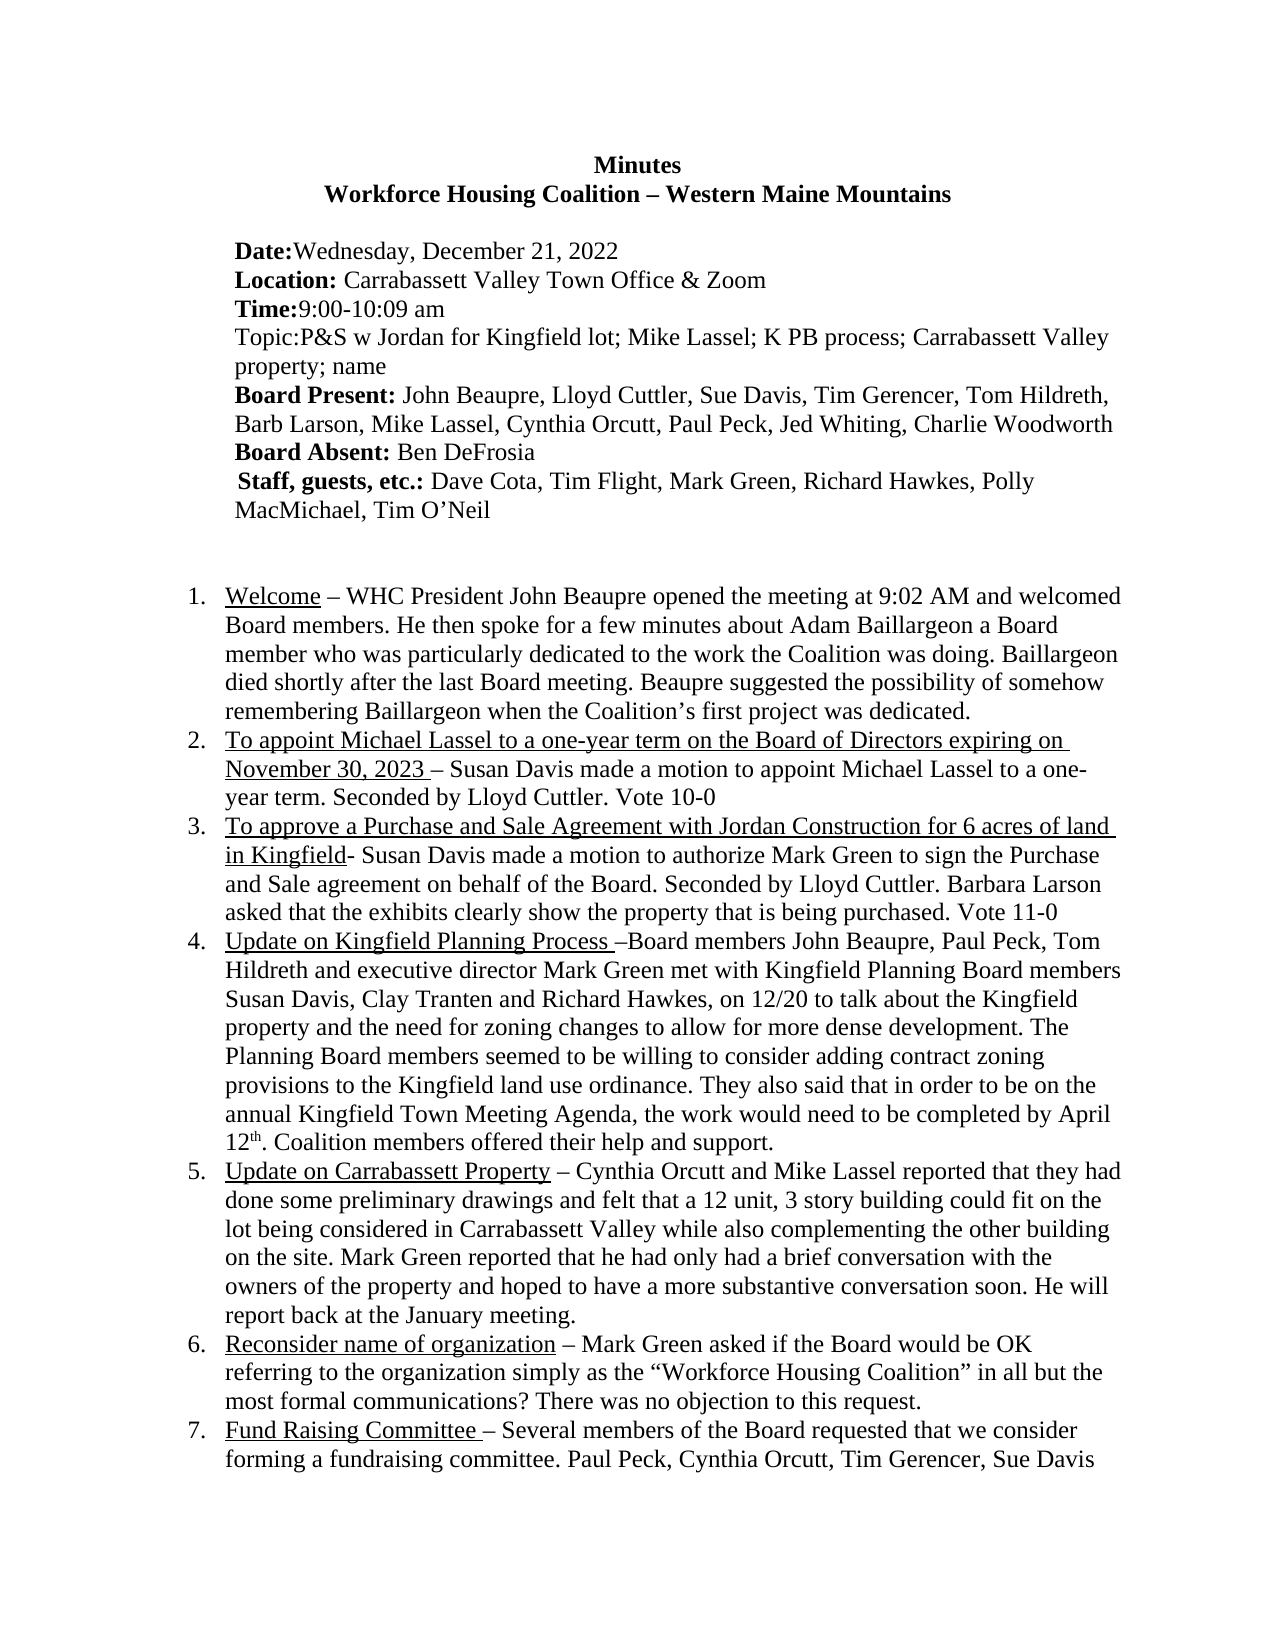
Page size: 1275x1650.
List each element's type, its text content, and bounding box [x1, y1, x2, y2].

text Minutes [150, 150, 1125, 179]
text Location: Carrabassett Valley Town Office & Zoom [122, 265, 1125, 294]
list To approve a Purchase and Sale Agreement with Jordan Construction for 6 acres of land in Kingfield- Susan Davis made a motion to authorize Mark Green to sign the Purchase and Sale agreement on behalf of the Board. Seconded by Lloyd Cuttler. Barbara Larson asked that the exhibits clearly show the property that is being purchased. Vote 11-0 [187, 811, 1125, 926]
list Update on Kingfield Planning Process –Board members John Beaupre, Paul Peck, Tom Hildreth and executive director Mark Green met with Kingfield Planning Board members Susan Davis, Clay Tranten and Richard Hawkes, on 12/20 to talk about the Kingfield property and the need for zoning changes to allow for more dense development. The Planning Board members seemed to be willing to consider adding contract zoning provisions to the Kingfield land use ordinance. They also said that in order to be on the annual Kingfield Town Meeting Agenda, the work would need to be completed by April 12th. Coalition members offered their help and support. [187, 926, 1125, 1156]
text Workforce Housing Coalition – Western Maine Mountains [150, 179, 1125, 207]
text Board Present: John Beaupre, Lloyd Cuttler, Sue Davis, Tim Gerencer, Tom Hildreth, Barb Larson, Mike Lassel, Cynthia Orcutt, Paul Peck, Jed Whiting, Charlie Woodworth [123, 380, 1125, 437]
text Board Absent: Ben DeFrosia [123, 437, 1125, 466]
text Topic: P&S w Jordan for Kingfield lot; Mike Lassel; K PB process; Carrabassett Valley property; name [122, 322, 1125, 380]
list Reconsider name of organization – Mark Green asked if the Board would be OK referring to the organization simply as the “Workforce Housing Coalition” in all but the most formal communications? There was no objection to this request. [187, 1329, 1125, 1415]
list To appoint Michael Lassel to a one-year term on the Board of Directors expiring on November 30, 2023 – Susan Davis made a motion to appoint Michael Lassel to a one-year term. Seconded by Lloyd Cuttler. Vote 10-0 [187, 725, 1125, 811]
list Welcome – WHC President John Beaupre opened the meeting at 9:02 AM and welcomed Board members. He then spoke for a few minutes about Adam Baillargeon a Board member who was particularly dedicated to the work the Coalition was doing. Baillargeon died shortly after the last Board meeting. Beaupre suggested the possibility of somehow remembering Baillargeon when the Coalition’s first project was dedicated. [187, 581, 1125, 725]
text Date: Wednesday, December 21, 2022 [122, 236, 1125, 265]
text Staff, guests, etc.: Dave Cota, Tim Flight, Mark Green, Richard Hawkes, Polly MacMichael, Tim O’Neil [123, 466, 1125, 524]
text Time: 9:00-10:09 am [122, 294, 1125, 322]
list Update on Carrabassett Property – Cynthia Orcutt and Mike Lassel reported that they had done some preliminary drawings and felt that a 12 unit, 3 story building could fit on the lot being considered in Carrabassett Valley while also complementing the other building on the site. Mark Green reported that he had only had a brief conversation with the owners of the property and hoped to have a more substantive conversation soon. He will report back at the January meeting. [187, 1156, 1125, 1329]
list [187, 1415, 1125, 1472]
